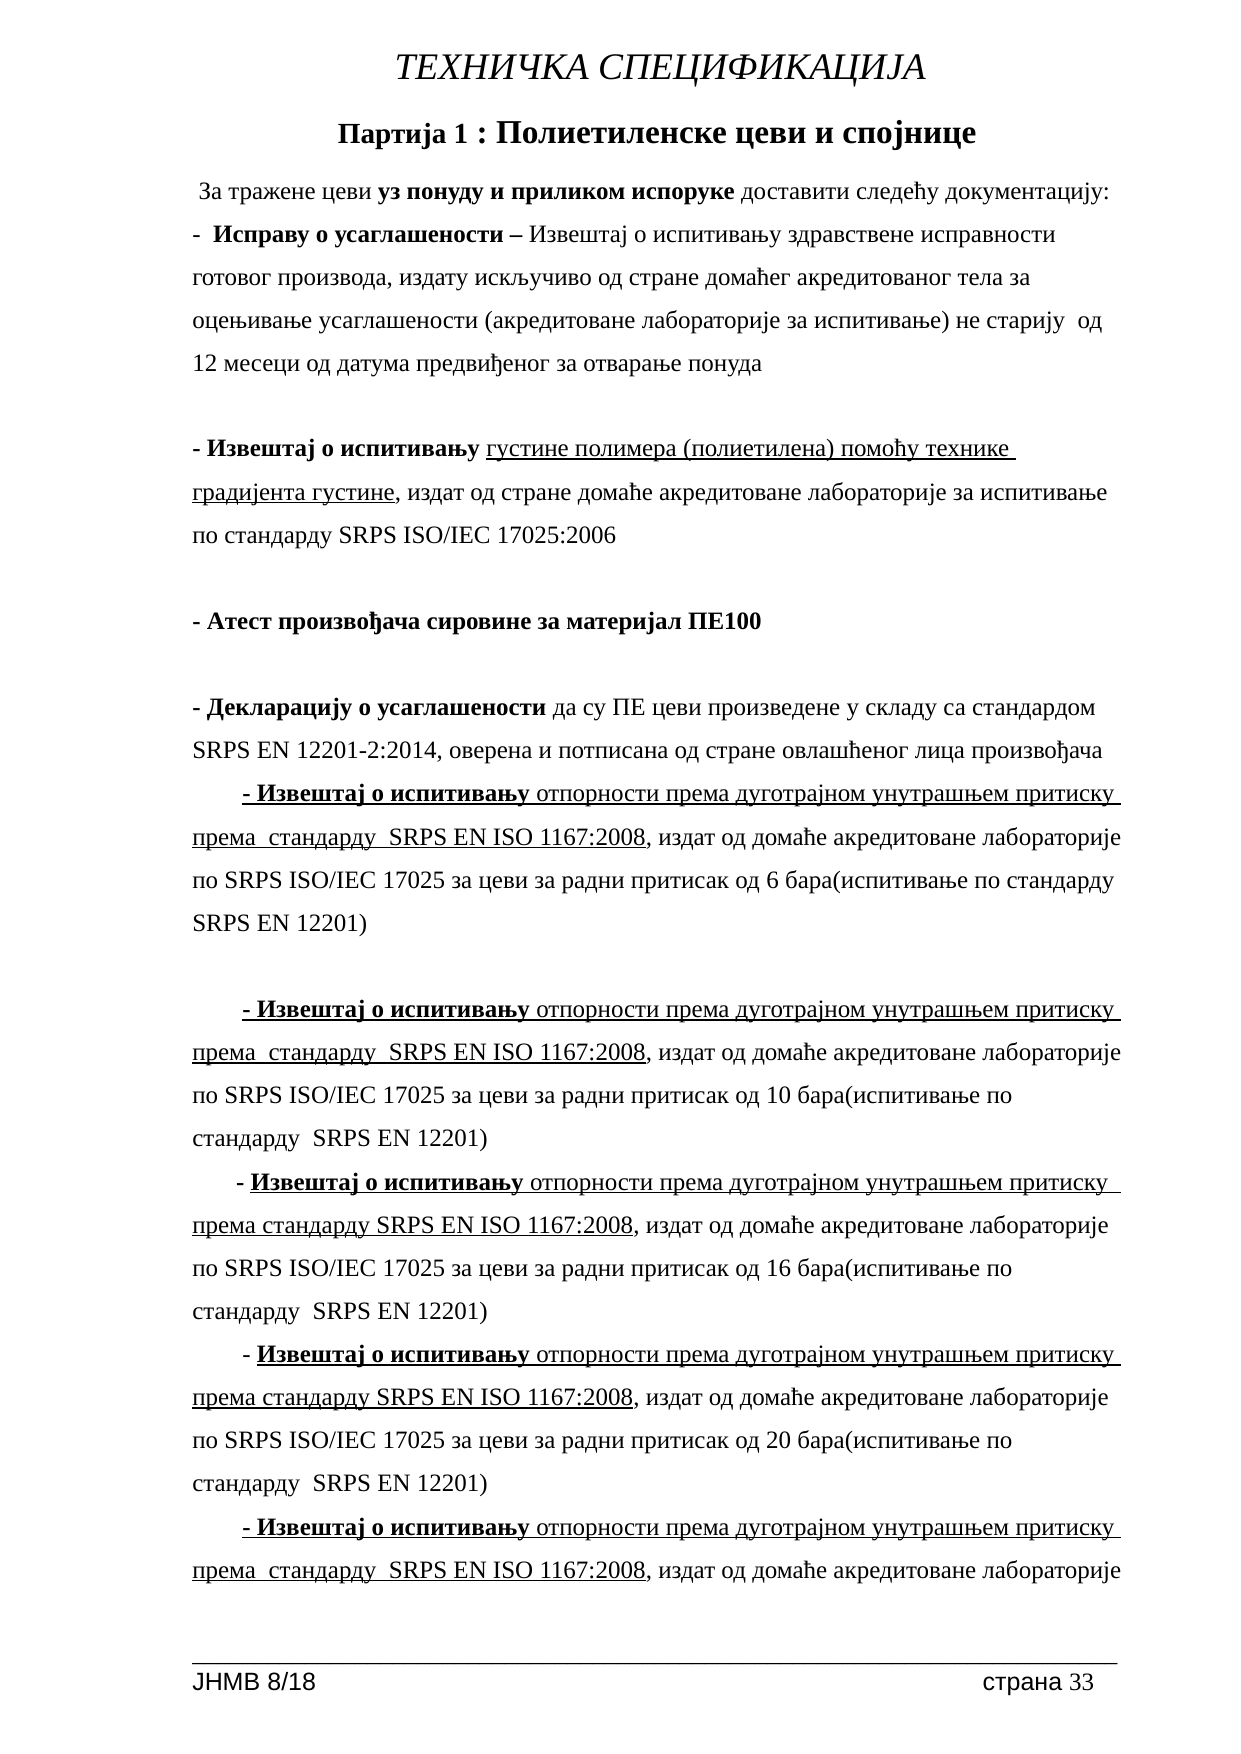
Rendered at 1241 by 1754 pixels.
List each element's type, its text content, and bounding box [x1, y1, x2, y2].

text - Извештај о испитивању отпорности према дуготрајном унутрашњем притиску према стандарду SRPS EN ISO 1167:2008, издат од домаће акредитоване лабораторије по SRPS ISO/IEC 17025 за цеви за радни притисак од 20 бара(испитивање по стандарду SRPS EN 12201) [192, 1339, 1122, 1497]
text - Aтест произвођача сировине за материјал ПЕ100 [192, 606, 1122, 635]
text - Извештај о испитивању отпорности према дуготрајном унутрашњем притиску према стандарду SRPS EN ISO 1167:2008, издат од домаће акредитоване лабораторије по SRPS ISO/IEC 17025 за цеви за радни притисак од 6 бара(испитивање по стандарду SRPS EN 12201) [192, 778, 1122, 937]
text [192, 1512, 1122, 1583]
text - Извештај о испитивању густине полимера (полиетилена) помоћу технике градијента густине, издат од стране домаће акредитоване лабораторије за испитивање по стандарду SRPS ISO/IEC 17025:2006 [192, 433, 1122, 548]
text За тражене цеви уз понуду и приликом испоруке доставити следећу документацију: [192, 176, 1122, 204]
text Партија 1 : Полиетиленске цеви и спојнице [192, 112, 1122, 151]
text - Извештај о испитивању отпорности према дуготрајном унутрашњем притиску према стандарду SRPS EN ISO 1167:2008, издат од домаће акредитоване лабораторије по SRPS ISO/IEC 17025 за цеви за радни притисак од 16 бара(испитивање по стандарду SRPS EN 12201) [192, 1167, 1122, 1325]
text - Извештај о испитивању отпорности према дуготрајном унутрашњем притиску према стандарду SRPS EN ISO 1167:2008, издат од домаће акредитоване лабораторије по SRPS ISO/IEC 17025 за цеви за радни притисак од 10 бара(испитивање по стандарду SRPS EN 12201) [192, 994, 1122, 1152]
text - Декларацију о усаглашености да су ПЕ цеви произведене у складу са стандардом [192, 692, 1122, 721]
text оцењивање усаглашености (акредитоване лабораторије за испитивање) не старију од 12 месеци од датума предвиђеног за отварање понуда [192, 305, 1122, 377]
text ТЕХНИЧКА СПЕЦИФИКАЦИЈА [192, 44, 1122, 87]
text SRPS ЕN 12201-2:2014, оверена и потписана од стране овлашћеног лица произвођача [192, 735, 1122, 764]
text - Исправу о усаглашености – Извештај о испитивању здравствене исправности [192, 219, 1122, 248]
text готовог производа, издату искључиво од стране домаћег акредитованог тела за [192, 262, 1122, 291]
